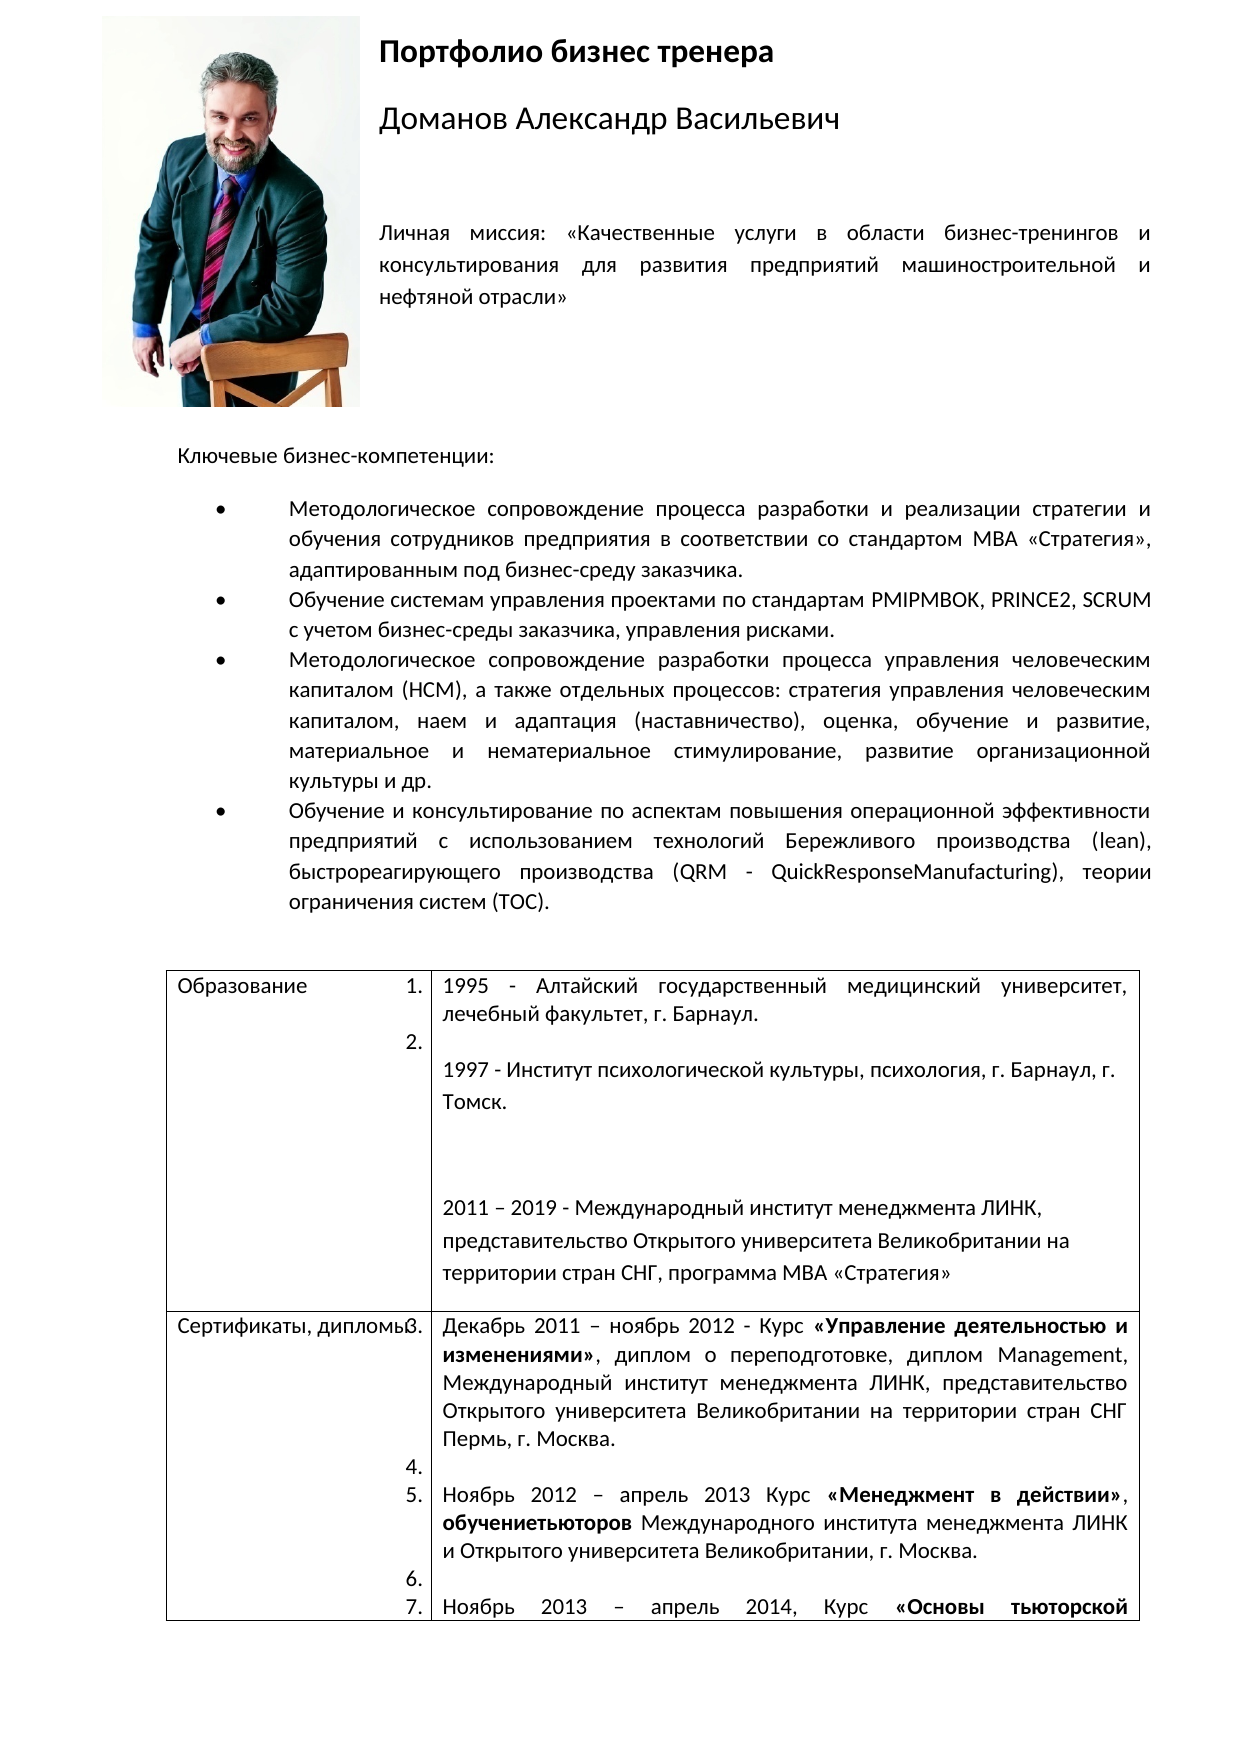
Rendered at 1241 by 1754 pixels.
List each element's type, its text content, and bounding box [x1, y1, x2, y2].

picture [100, 16, 360, 404]
text Личная миссия: «Качественные услуги в области бизнес-тренингов и консультирования для развития предприятий машиностроительной и нефтяной отрасли» [360, 218, 1152, 310]
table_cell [167, 1312, 431, 1620]
text Доманов Александр Васильевич [360, 97, 1152, 138]
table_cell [432, 1312, 1139, 1620]
text Ключевые бизнес-компетенции: [177, 441, 1152, 469]
list Обучение системам управления проектами по стандартам PMIPMBOK, PRINCE2, SCRUM с учетом бизнес-среды заказчика, управления рисками. [215, 585, 1152, 643]
text Портфолио бизнес тренера [360, 29, 1152, 70]
table_header Образование [167, 971, 431, 1311]
list Методологическое сопровождение процесса разработки и реализации стратегии и обучения сотрудников предприятия в соответствии со стандартом MBA «Стратегия», адаптированным под бизнес-среду заказчика. [215, 494, 1152, 583]
table_header 1995 - Алтайский государственный медицинский университет, лечебный факультет, г. Барнаул. 1997 - Институт психологической культуры, психология, г. Барнаул, г. Томск. 2011 – 2019 - Международный институт менеджмента ЛИНК, представительство Открытого университета Великобритании на территории стран СНГ, программа МВА «Стратегия» [432, 971, 1139, 1311]
list Методологическое сопровождение разработки процесса управления человеческим капиталом (HCM), а также отдельных процессов: стратегия управления человеческим капиталом, наем и адаптация (наставничество), оценка, обучение и развитие, материальное и нематериальное стимулирование, развитие организационной культуры и др. [215, 645, 1152, 794]
list Обучение и консультирование по аспектам повышения операционной эффективности предприятий с использованием технологий Бережливого производства (lean), быстрореагирующего производства (QRM - QuickResponseManufacturing), теории ограничения систем (ТОС). [215, 796, 1152, 915]
